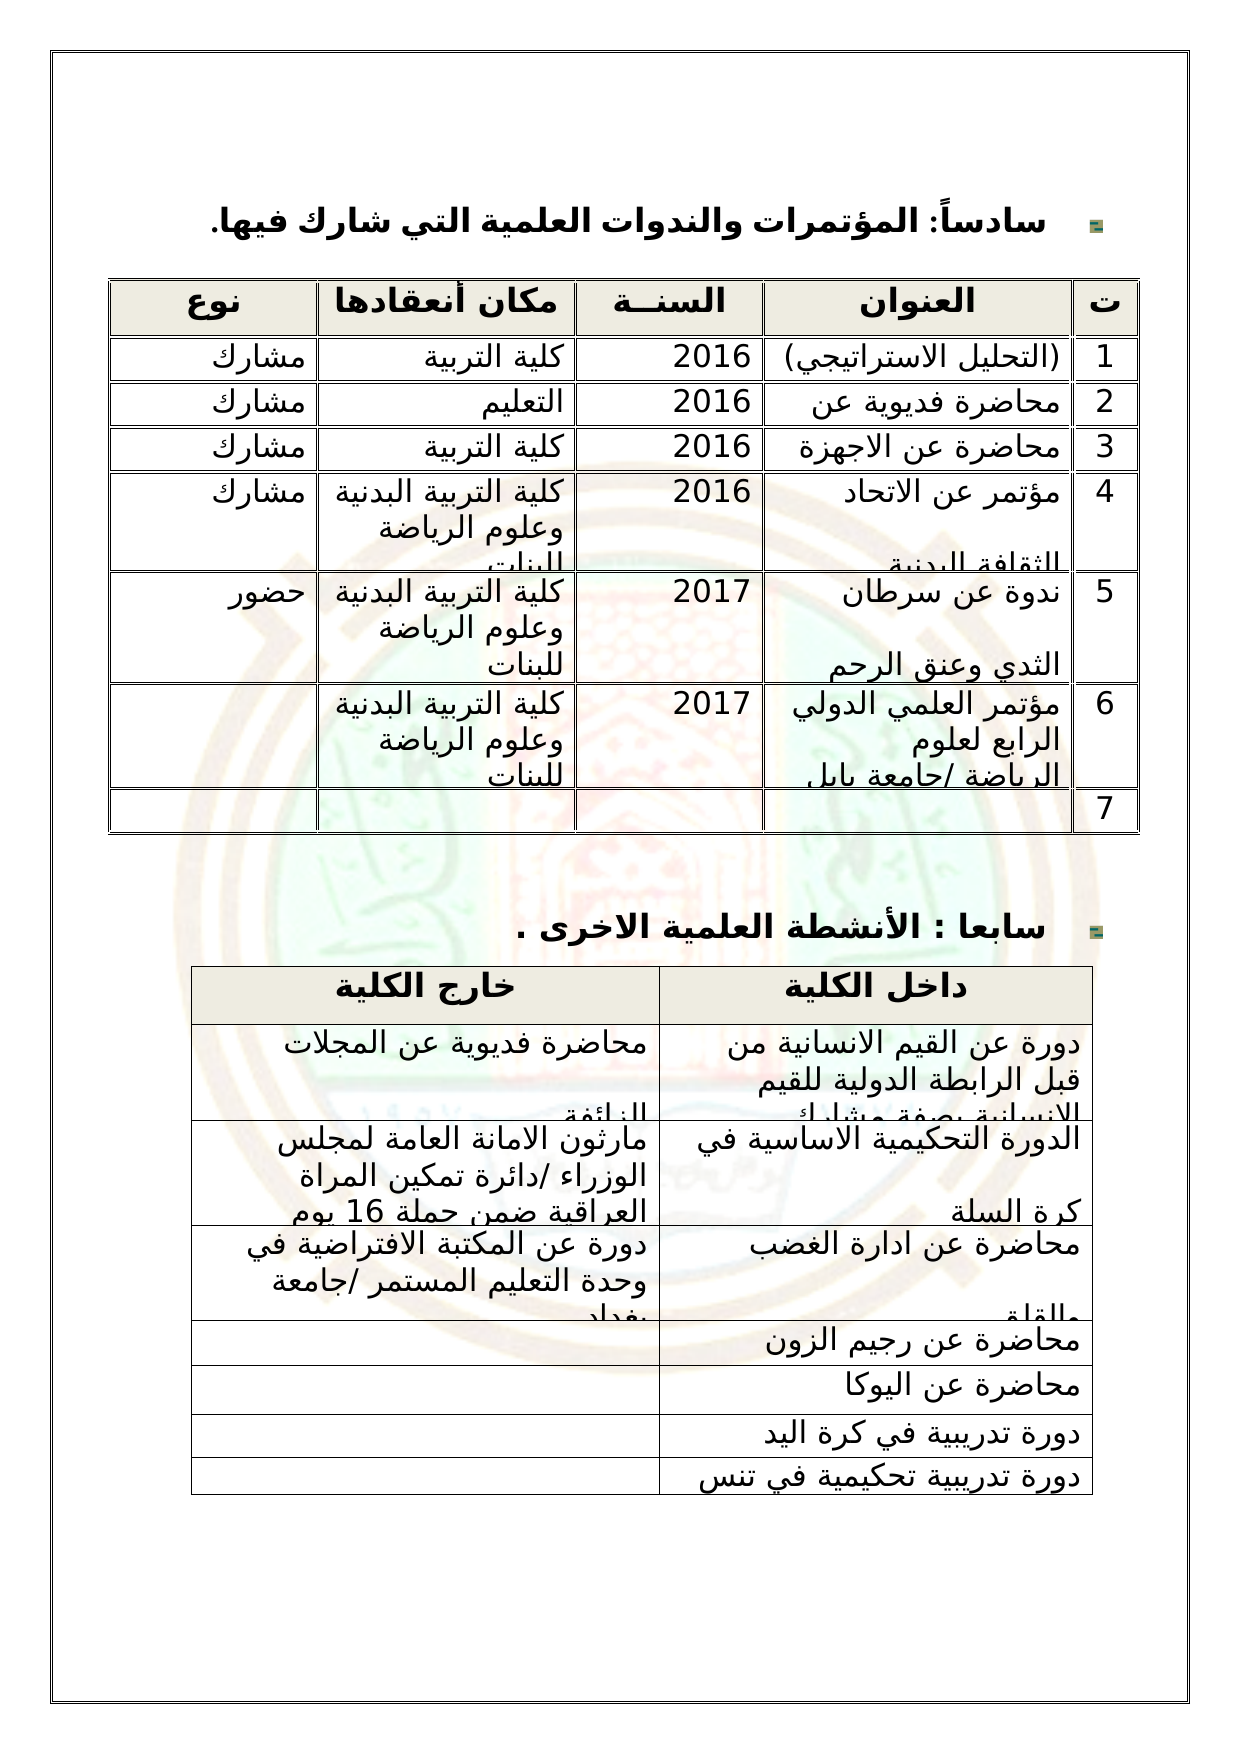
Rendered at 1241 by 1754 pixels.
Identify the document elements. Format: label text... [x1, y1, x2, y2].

table_cell مؤتمر عن الاتحاد الثقافة البدنية [763, 470, 1072, 570]
table_cell [192, 1415, 659, 1457]
table_cell [575, 790, 763, 832]
table_cell التعليم المستمر/جامعة بغداد [319, 384, 574, 425]
table_header خارج الكلية [192, 967, 659, 1024]
table_cell 2016 [577, 429, 762, 470]
picture [1085, 215, 1103, 233]
table_cell 1 [1073, 335, 1138, 380]
table_cell دورة عن القيم الانسانية من قبل الرابطة الدولية للقيم الانسانية بصفة مشارك [660, 1025, 1092, 1119]
list سادساً: المؤتمرات والندوات العلمية التي شارك فيها. [150, 201, 1084, 239]
table_header داخل الكلية [660, 967, 1092, 1024]
table_cell كلية التربية الرياضية للبنات الرياضة للبنات [319, 339, 574, 380]
table_cell 7 [1073, 787, 1138, 832]
table_cell محاضرة فديوية عن المجلات الزائفة [192, 1025, 659, 1119]
table_cell محاضرة عن الاجهزة المختبرية الحديثة المستخدمة [763, 425, 1072, 470]
table_cell حضور [111, 573, 316, 682]
table_cell محاضرة عن رجيم الزون [660, 1321, 1092, 1365]
table_cell مشارك [111, 339, 316, 380]
table_cell كلية التربية البدنية وعلوم الرياضة للبنات الرياضية للبنات [319, 474, 574, 570]
table_header نوع المشاركة ( بحث / بوستر حضور) [110, 281, 317, 335]
table_cell كلية التربية البدنية وعلوم الرياضة للبنات [319, 573, 574, 682]
table_cell 2016 [577, 384, 762, 425]
table_cell [110, 790, 317, 832]
table_cell 2016 [577, 339, 762, 380]
table_cell [192, 1366, 659, 1413]
table_cell [763, 787, 1072, 832]
table_cell كلية التربية البدنية وعلوم الرياضة للبنات [319, 685, 574, 787]
table_cell 3 [1073, 425, 1138, 470]
table_cell كلية التربية الرياضية للبنات [319, 429, 574, 470]
table_cell [192, 1321, 659, 1365]
table_cell مشارك [111, 384, 316, 425]
picture [1085, 921, 1103, 939]
table_cell محاضرة عن اليوكا [660, 1366, 1092, 1413]
table_cell دورة عن المكتبة الافتراضية في وحدة التعليم المستمر /جامعة بغداد [192, 1226, 659, 1320]
table_cell مشارك [111, 429, 316, 470]
table_cell 4 [1073, 470, 1138, 570]
table_cell مشارك [111, 474, 316, 570]
table_cell الدورة التحكيمية الاساسية في كرة السلة [660, 1121, 1092, 1224]
table_cell (التحليل الاستراتيجي) [763, 335, 1072, 380]
table_header العنوان [763, 281, 1071, 335]
table_cell مؤتمر العلمي الدولي الرابع لعلوم الرياضة /جامعة بابل [763, 682, 1072, 787]
table_cell [111, 685, 316, 787]
table_header السنــة [575, 281, 763, 335]
table_cell 6 [1073, 682, 1138, 787]
table_cell 2017 [577, 685, 762, 787]
table_cell 2016 [577, 474, 762, 570]
table_cell دورة تدريبية تحكيمية في تنس الطاولة [660, 1458, 1092, 1494]
table_cell محاضرة عن ادارة الغضب والقلق [660, 1226, 1092, 1320]
list سابعا : الأنشطة العلمية الاخرى . [150, 907, 1084, 946]
table_header مكان أنعقادها [317, 281, 575, 335]
table_header ت [1074, 281, 1138, 335]
table_cell 5 [1073, 570, 1138, 682]
table_cell دورة تدريبية في كرة اليد [660, 1415, 1092, 1457]
table_cell ندوة عن سرطان الثدي وعنق الرحم [763, 570, 1072, 682]
table_cell 2 [1073, 380, 1138, 425]
table_cell مارثون الامانة العامة لمجلس الوزراء /دائرة تمكين المراة العراقية ضمن حملة 16 يوم لمناهضة العنف ضد المرأة . [192, 1121, 659, 1224]
table_cell 2017 [577, 573, 762, 682]
table_cell [192, 1458, 659, 1494]
table_cell محاضرة فديوية عن المجلات الزائفة [763, 380, 1072, 425]
table_cell [317, 790, 575, 832]
